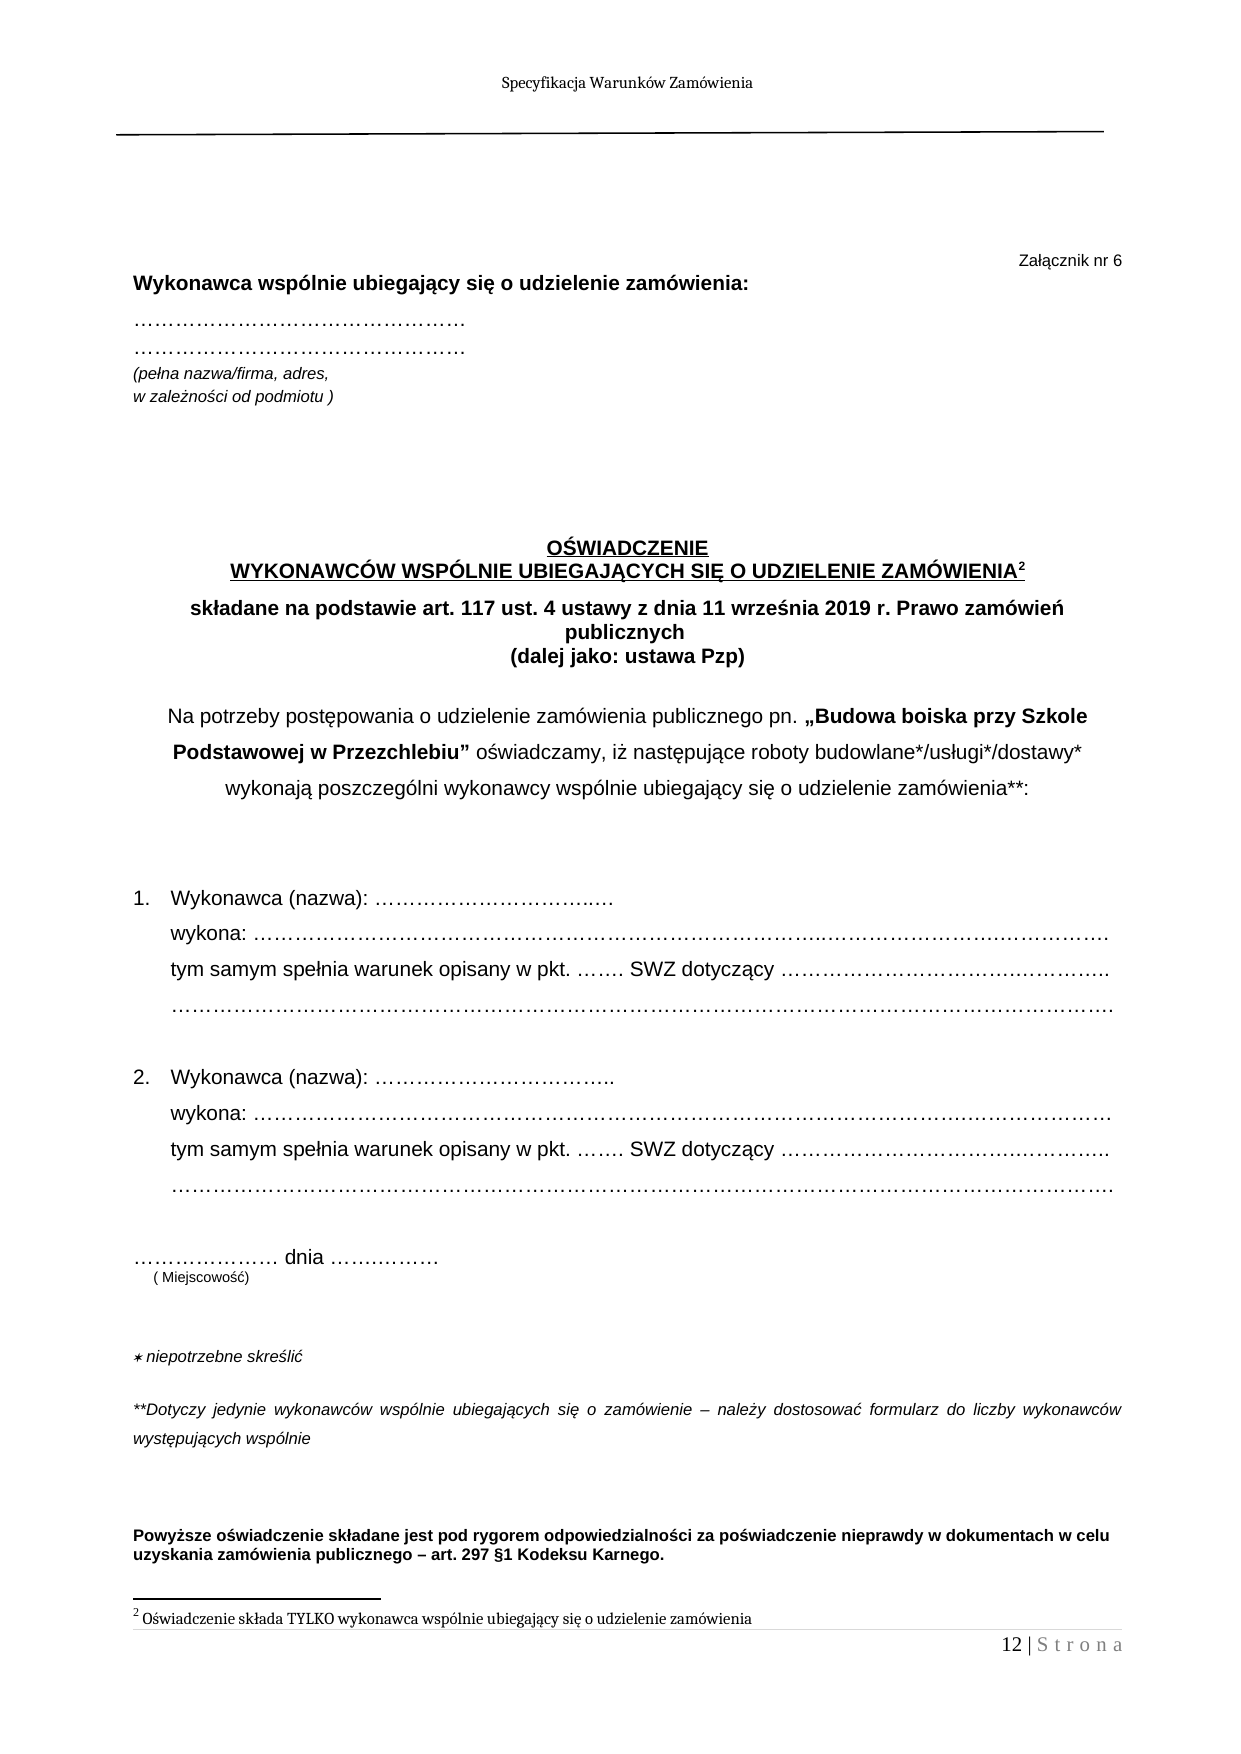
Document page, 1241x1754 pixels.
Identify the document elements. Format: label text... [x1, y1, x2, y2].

text wykona: ………………………………………………………………………..…………………….……………. [170, 921, 1122, 945]
text Powyższe oświadczenie składane jest pod rygorem odpowiedzialności za poświadczenie nieprawdy w dokumentach w celu uzyskania zamówienia publicznego – art. 297 §1 Kodeksu Karnego. [133, 1526, 1122, 1564]
text Załącznik nr 6 [133, 251, 1122, 270]
text ………………………………………… [133, 335, 502, 359]
text (pełna nazwa/firma, adres, [133, 364, 502, 383]
list Wykonawca (nazwa): …………………………….. [133, 1065, 1122, 1089]
text ………………………………………… [133, 306, 502, 330]
text ………………… dnia …….……… [133, 1245, 1122, 1269]
text wykona: ………………………………………………………………………………………….………………… [170, 1101, 1122, 1125]
text niepotrzebne skreślić [133, 1346, 1122, 1366]
text ( Miejscowość) [133, 1269, 1122, 1285]
text WYKONAWCÓW WSPÓLNIE UBIEGAJĄCYCH SIĘ O UDZIELENIE ZAMÓWIENIA [133, 559, 1122, 583]
text ………………………………………………………………………………………………………………………. [170, 993, 1122, 1017]
text **Dotyczy jedynie wykonawców wspólnie ubiegających się o zamówienie – należy dostosować formularz do liczby wykonawców występujących wspólnie [133, 1400, 1122, 1448]
text tym samym spełnia warunek opisany w pkt. ……. SWZ dotyczący …………………………….………….. [170, 1137, 1122, 1161]
text tym samym spełnia warunek opisany w pkt. ……. SWZ dotyczący …………………………….………….. [170, 957, 1122, 981]
text Na potrzeby postępowania o udzielenie zamówienia publicznego pn. „Budowa boiska przy Szkole Podstawowej w Przezchlebiu” oświadczamy, iż następujące roboty budowlane*/usługi*/dostawy* wykonają poszczególni wykonawcy wspólnie ubiegający się o udzielenie zamówienia**: [133, 704, 1122, 800]
list Wykonawca (nazwa): …………………………..… [133, 885, 1122, 909]
text Wykonawca wspólnie ubiegający się o udzielenie zamówienia: [133, 270, 1122, 294]
text ………………………………………………………………………………………………………………………. [170, 1173, 1122, 1197]
text w zależności od podmiotu ) [133, 387, 502, 406]
text składane na podstawie art. 117 ust. 4 ustawy z dnia 11 września 2019 r. Prawo zamówień publicznych (dalej jako: ustawa Pzp) [133, 596, 1122, 668]
text OŚWIADCZENIE [133, 535, 1122, 559]
